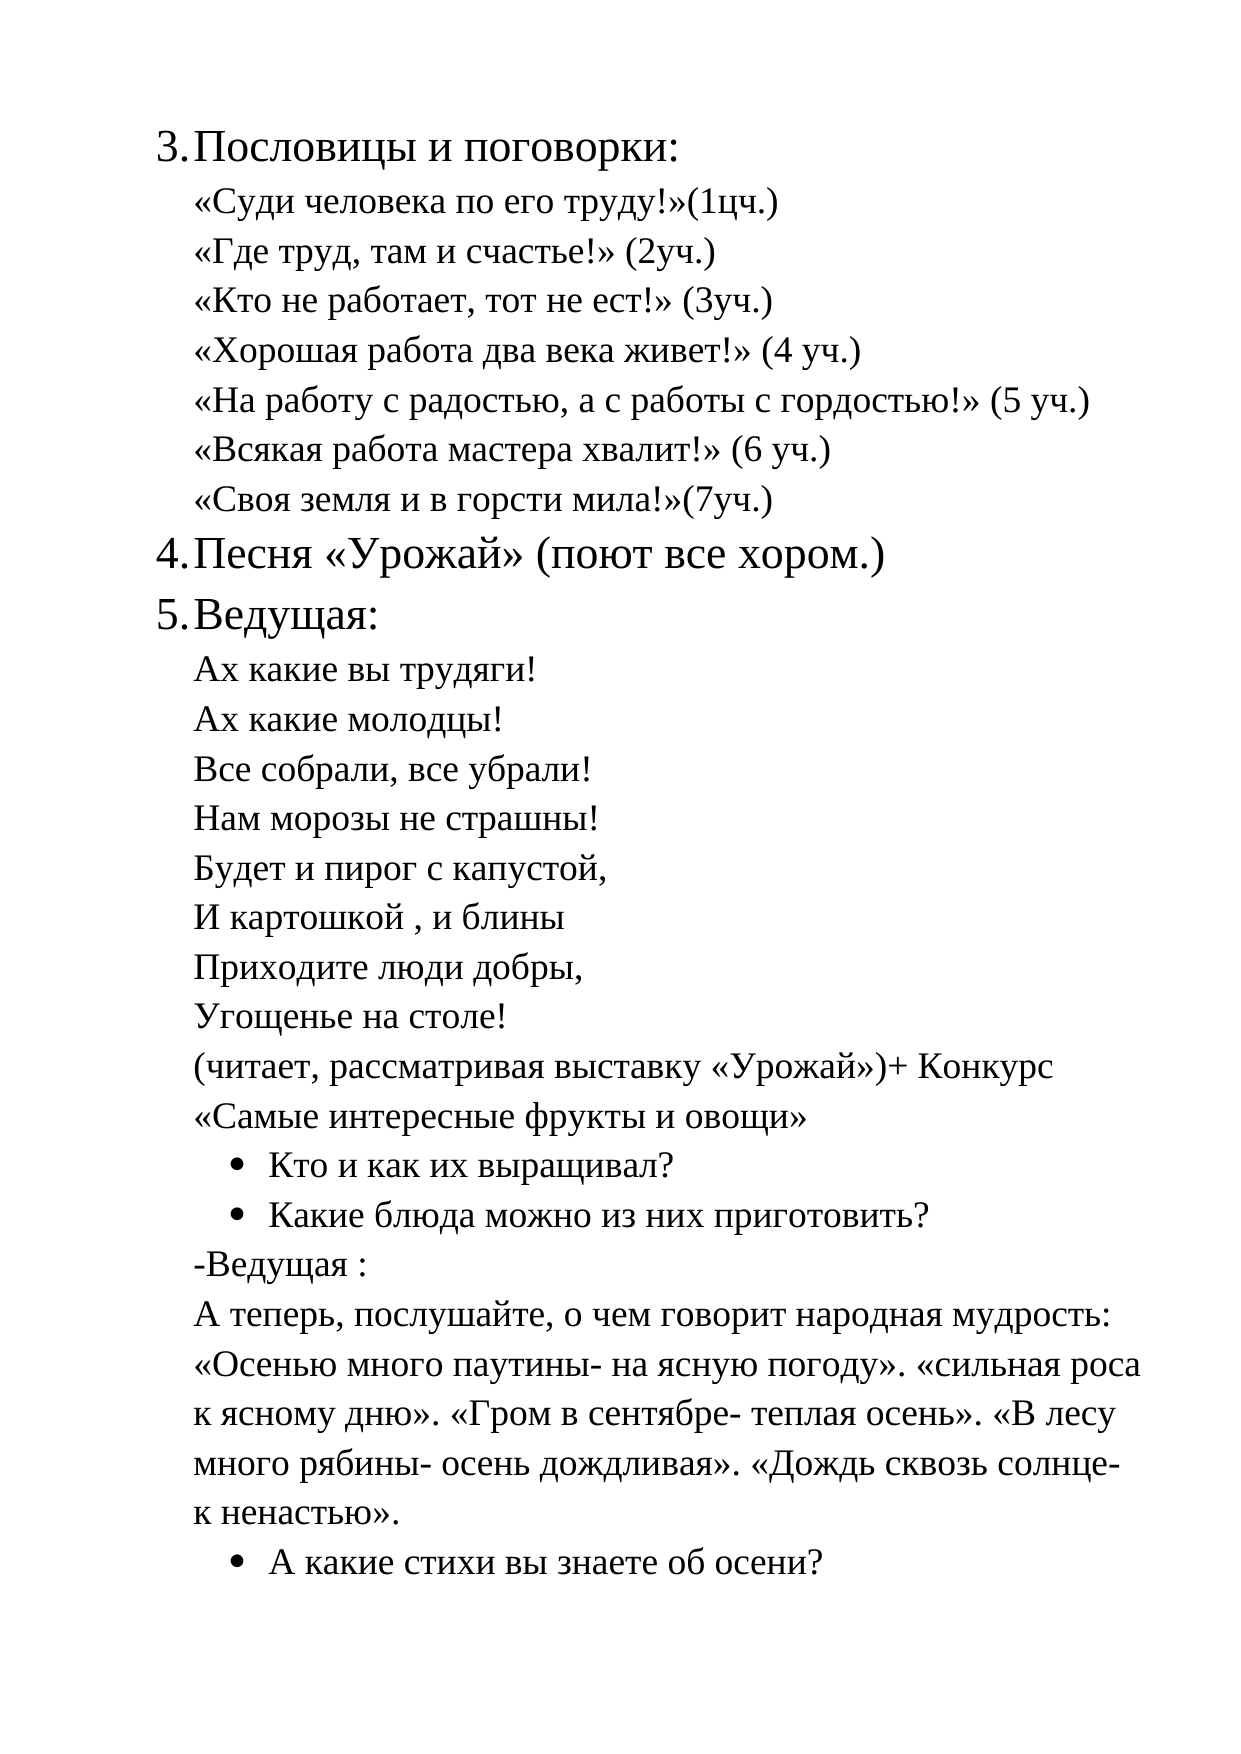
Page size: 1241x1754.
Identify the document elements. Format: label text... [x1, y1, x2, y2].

list «Суди человека по его труду!»(1цч.) [193, 179, 1152, 222]
list (читает, рассматривая выставку «Урожай»)+ Конкурс «Самые интересные фрукты и овощи» [193, 1043, 1152, 1136]
list «Хорошая работа два века живет!» (4 уч.) [193, 327, 1152, 371]
list «Своя земля и в горсти мила!»(7уч.) [193, 476, 1152, 519]
list «Кто не работает, тот не ест!» (3уч.) [193, 278, 1152, 321]
list Ах какие молодцы! [193, 696, 1152, 739]
list Ах какие вы трудяги! [193, 647, 1152, 690]
list Приходите люди добры, [193, 944, 1152, 987]
list -Ведущая : [193, 1242, 1152, 1285]
list Будет и пирог с капустой, [193, 845, 1152, 888]
list Кто и как их выращивал? [231, 1143, 1152, 1186]
list Угощенье на столе! [193, 994, 1152, 1037]
list «Всякая работа мастера хвалит!» (6 уч.) [193, 427, 1152, 470]
list «На работу с радостью, а с работы с гордостью!» (5 уч.) [193, 377, 1152, 420]
list «Где труд, там и счастье!» (2уч.) [193, 228, 1152, 271]
list А какие стихи вы знаете об осени? [231, 1539, 1152, 1582]
list Песня «Урожай» (поют все хором.) [156, 526, 1152, 578]
list Нам морозы не страшны! [193, 796, 1152, 839]
list Все собрали, все убрали! [193, 746, 1152, 789]
list А теперь, послушайте, о чем говорит народная мудрость: «Осенью много паутины- на ясную погоду». «сильная роса к ясному дню». «Гром в сентябре- теплая осень». «В лесу много рябины- осень дождливая». «Дождь сквозь солнце- к ненастью». [193, 1291, 1152, 1533]
list Пословицы и поговорки: [156, 118, 1152, 171]
list И картошкой , и блины [193, 895, 1152, 938]
list Ведущая: [156, 586, 1152, 639]
list Какие блюда можно из них приготовить? [231, 1192, 1152, 1235]
